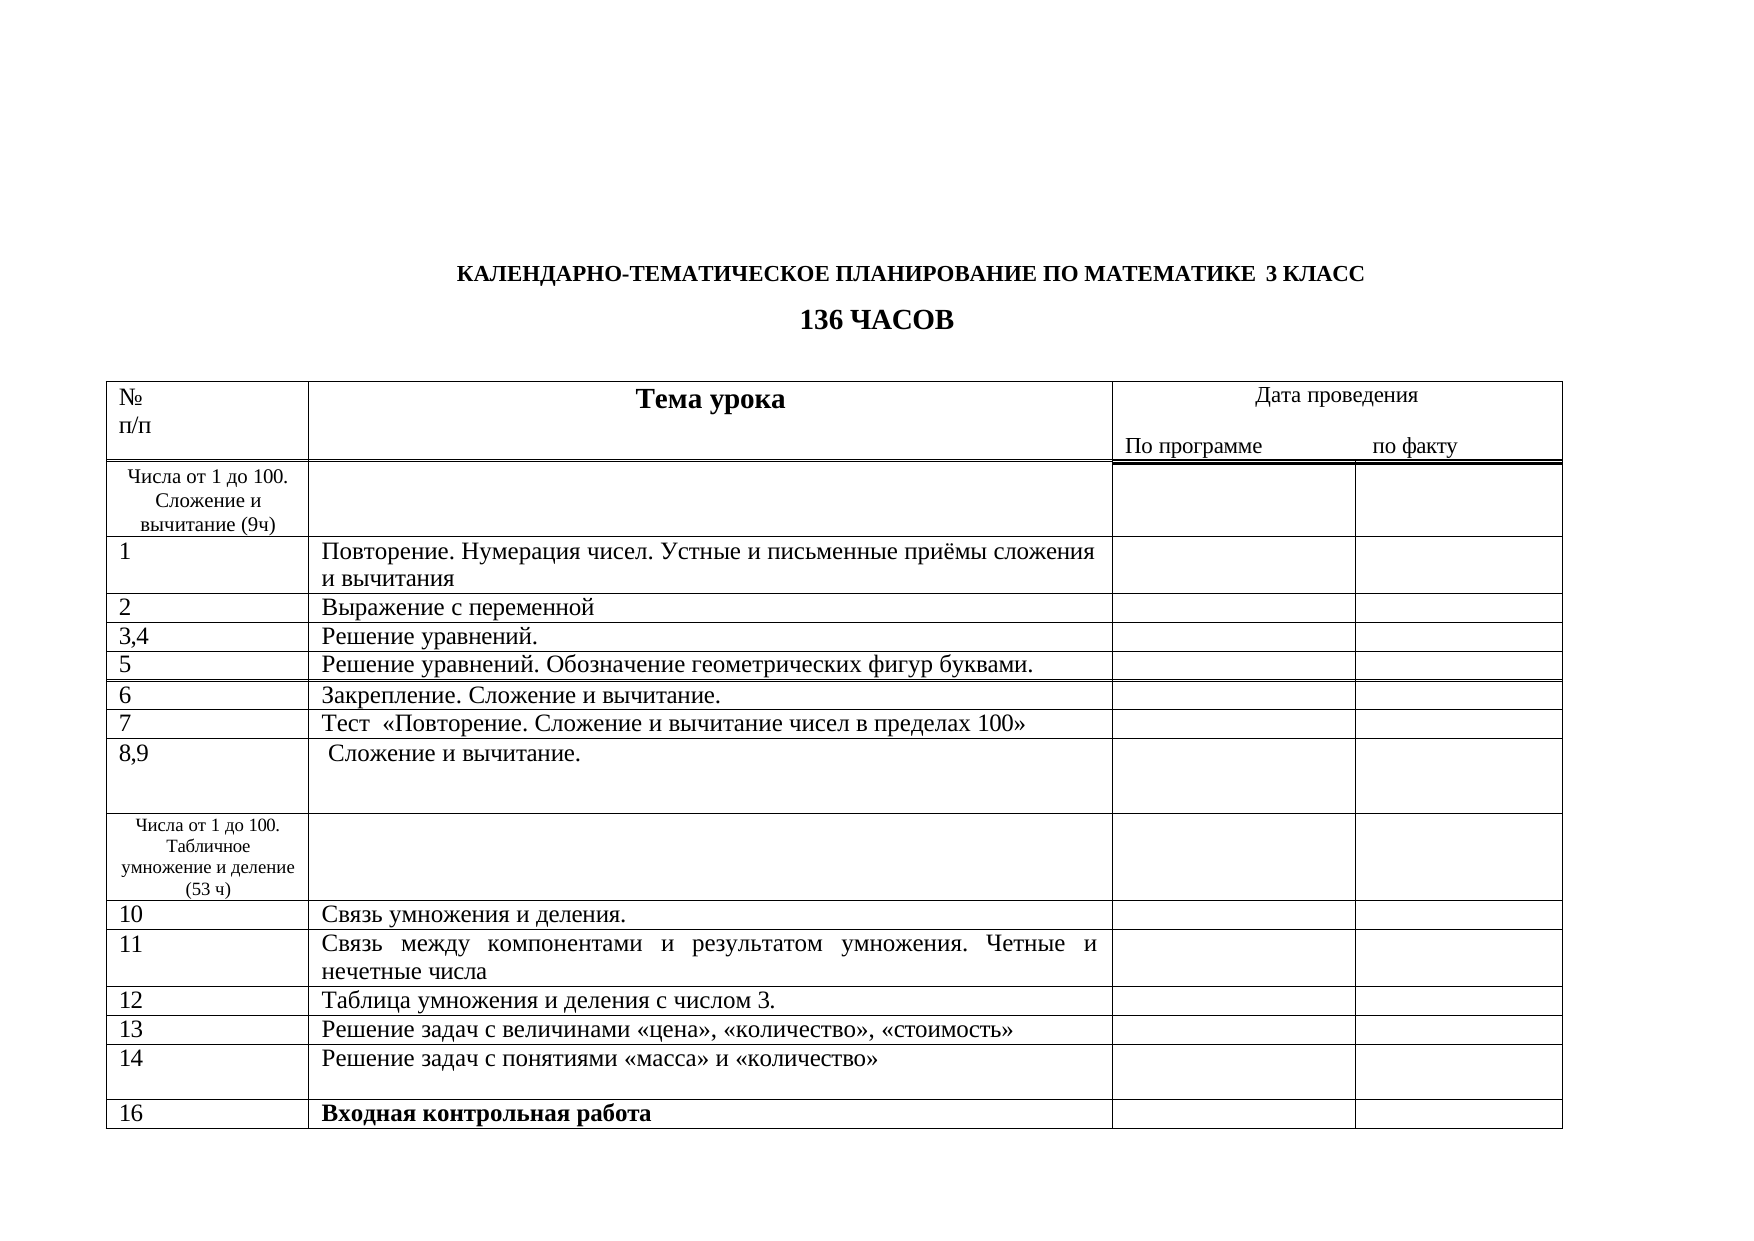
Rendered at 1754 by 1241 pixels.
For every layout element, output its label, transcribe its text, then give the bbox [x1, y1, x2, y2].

table_cell [1113, 987, 1355, 1014]
table_cell [1356, 1016, 1562, 1043]
table_cell 12 [107, 987, 308, 1014]
table_cell [1356, 901, 1562, 929]
text 136 ЧАСОВ [179, 302, 1575, 336]
table_cell [1356, 814, 1562, 900]
table_cell [1113, 814, 1355, 900]
table_cell 10 [107, 901, 308, 929]
table_cell [309, 462, 1112, 536]
table_cell [1356, 1045, 1562, 1099]
table_cell 2 [107, 594, 308, 622]
table_cell 1 [107, 537, 308, 593]
table_cell Решение уравнений. [309, 623, 1112, 651]
table_cell [1113, 682, 1355, 709]
table_cell [1113, 1016, 1355, 1043]
table_cell Закрепление. Сложение и вычитание. [309, 682, 1112, 709]
table_cell 5 [107, 652, 308, 679]
table_cell 3,4 [107, 623, 308, 651]
table_cell [1356, 987, 1562, 1014]
table_cell [1113, 594, 1355, 622]
table_header № п/п [107, 382, 308, 459]
table_cell [1113, 739, 1355, 813]
table_cell 16 [107, 1100, 308, 1128]
table_cell Тест «Повторение. Сложение и вычитание чисел в пределах 100» [309, 710, 1112, 738]
table_cell [1356, 652, 1562, 679]
table_cell [1113, 710, 1355, 738]
table_cell [1356, 465, 1562, 536]
table_cell [1356, 594, 1562, 622]
table_cell [1113, 465, 1355, 536]
table_cell 7 [107, 710, 308, 738]
table_cell [1356, 623, 1562, 651]
table_cell Решение уравнений. Обозначение геометрических фигур буквами. [309, 652, 1112, 679]
table_cell [1356, 739, 1562, 813]
table_cell 13 [107, 1016, 308, 1043]
table_cell Выражение с переменной [309, 594, 1112, 622]
table_cell 14 [107, 1045, 308, 1099]
table_cell Связь между компонентами и результатом умножения. Четные и нечетные числа [309, 930, 1112, 986]
table_cell [1356, 537, 1562, 593]
table_cell Решение задач с величинами «цена», «количество», «стоимость» [309, 1016, 1112, 1043]
table_cell [1113, 901, 1355, 929]
table_cell Числа от 1 до 100. Табличное умножение и деление (53 ч) [107, 814, 308, 900]
table_cell [1113, 1045, 1355, 1099]
table_cell Таблица умножения и деления с числом 3. [309, 987, 1112, 1014]
table_cell Связь умножения и деления. [309, 901, 1112, 929]
table_cell [1356, 1100, 1562, 1128]
table_cell Повторение. Нумерация чисел. Устные и письменные приёмы сложения и вычитания [309, 537, 1112, 593]
table_cell [309, 814, 1112, 900]
table_cell [1356, 930, 1562, 986]
table_cell [1113, 537, 1355, 593]
table_header Дата проведения По программе по факту [1113, 382, 1562, 459]
table_cell [1113, 652, 1355, 679]
table_header Тема урока [309, 382, 1112, 459]
table_cell Решение задач с понятиями «масса» и «количество» [309, 1045, 1112, 1099]
table_cell Числа от 1 до 100. Сложение и вычитание (9ч) [107, 462, 308, 536]
table_cell [1356, 682, 1562, 709]
text КАЛЕНДАРНО-ТЕМАТИЧЕСКОЕ ПЛАНИРОВАНИЕ ПО МАТЕМАТИКЕ 3 КЛАСС [457, 260, 1575, 287]
table_cell 8,9 [107, 739, 308, 813]
table_cell Сложение и вычитание. [309, 739, 1112, 813]
table_cell [1356, 710, 1562, 738]
table_cell Входная контрольная работа [309, 1100, 1112, 1128]
table_cell [1113, 1100, 1355, 1128]
table_cell [1113, 623, 1355, 651]
table_cell 11 [107, 930, 308, 986]
table_cell 6 [107, 682, 308, 709]
table_cell [1113, 930, 1355, 986]
